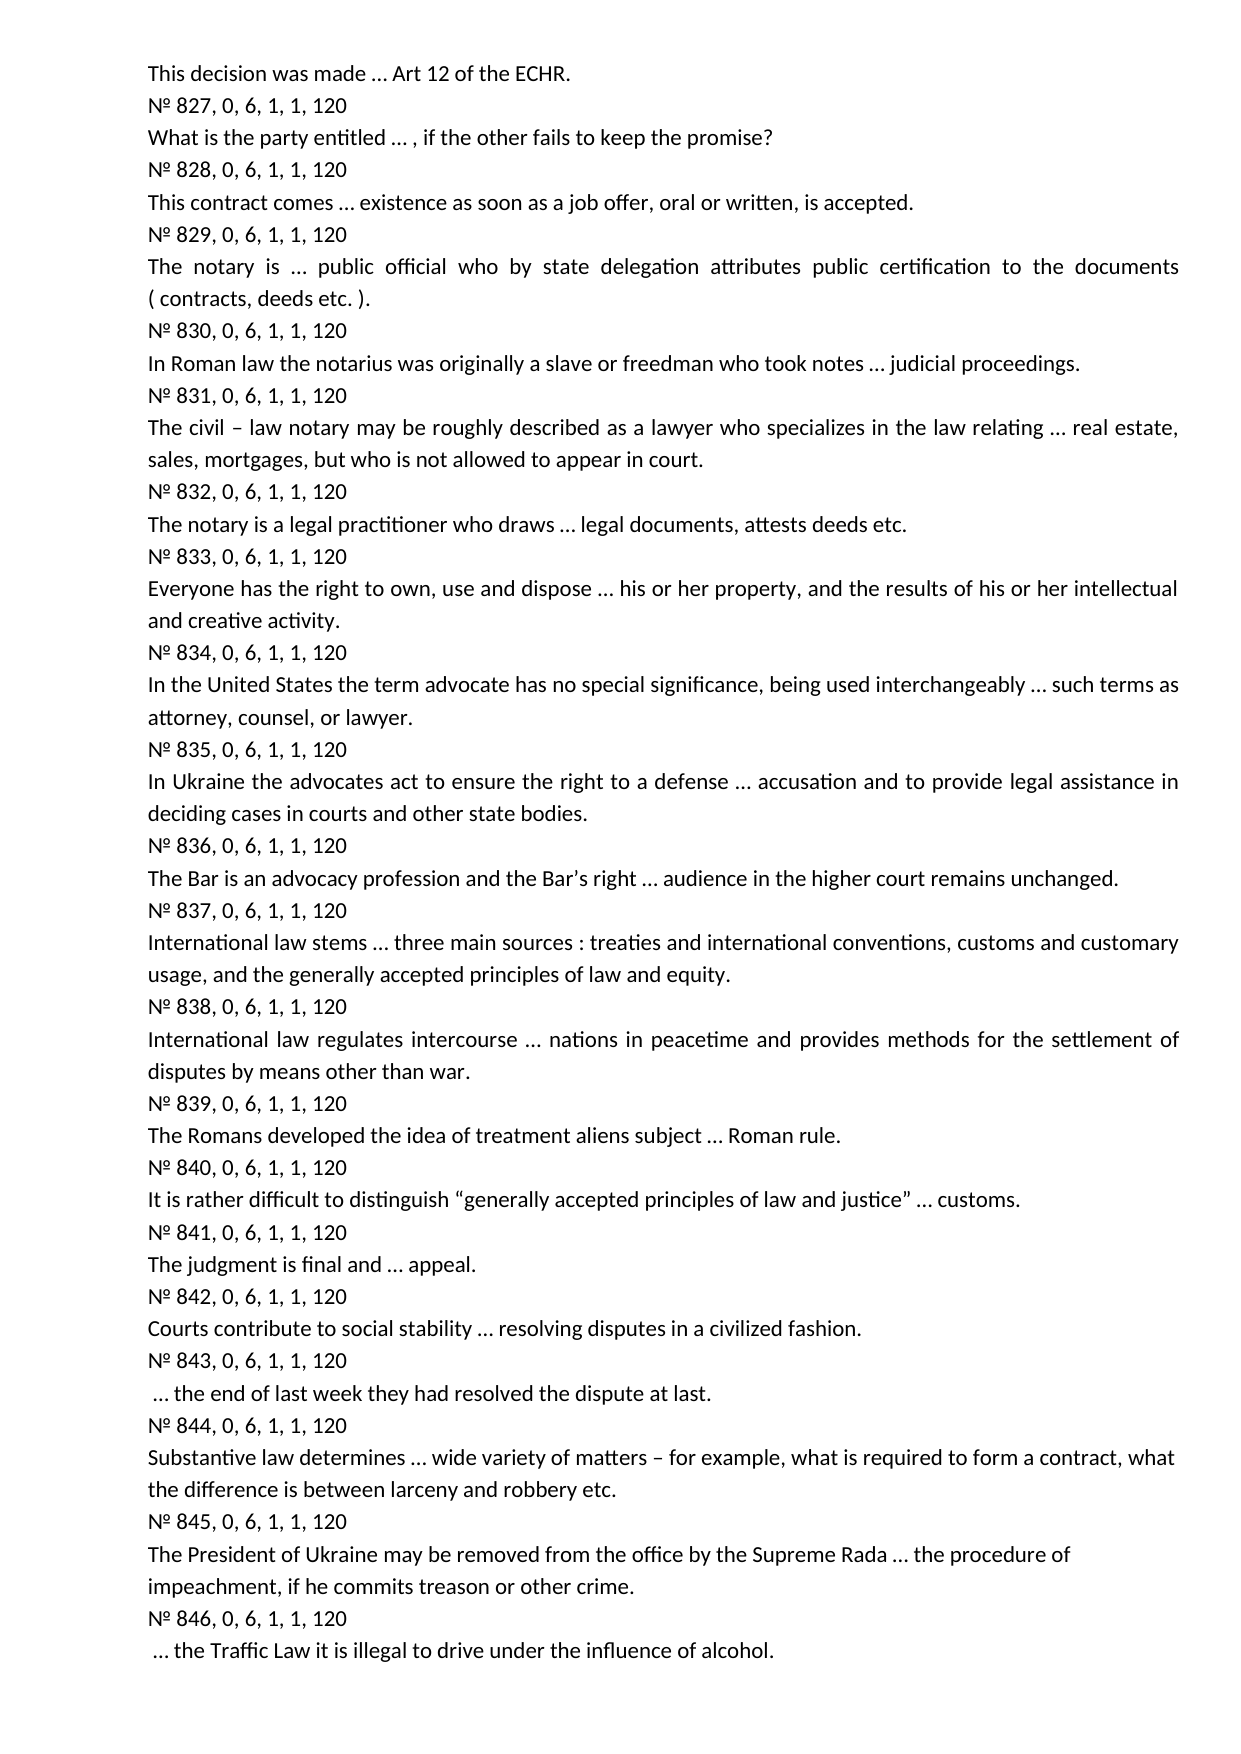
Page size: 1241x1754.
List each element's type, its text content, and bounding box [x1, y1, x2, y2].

text № 842, 0, 6, 1, 1, 120 [148, 1282, 1181, 1310]
text № 839, 0, 6, 1, 1, 120 [148, 1089, 1181, 1117]
text № 837, 0, 6, 1, 1, 120 [148, 896, 1181, 924]
text Substantive law determines … wide variety of matters – for example, what is required to form a contract, what the difference is between larceny and robbery etc. [148, 1443, 1181, 1503]
text In Roman law the notarius was originally a slave or freedman who took notes … judicial proceedings. [148, 349, 1181, 377]
text № 846, 0, 6, 1, 1, 120 [148, 1604, 1181, 1632]
text № 831, 0, 6, 1, 1, 120 [148, 381, 1181, 409]
text It is rather difficult to distinguish “generally accepted principles of law and justice” … customs. [148, 1186, 1181, 1214]
text This contract comes … existence as soon as a job offer, oral or written, is accepted. [148, 188, 1181, 216]
text International law stems … three main sources : treaties and international conventions, customs and customary usage, and the generally accepted principles of law and equity. [148, 928, 1181, 988]
text The judgment is final and … appeal. [148, 1250, 1181, 1278]
text № 844, 0, 6, 1, 1, 120 [148, 1411, 1181, 1439]
text The Romans developed the idea of treatment aliens subject … Roman rule. [148, 1121, 1181, 1149]
text … the Traffic Law it is illegal to drive under the influence of alcohol. [148, 1636, 1181, 1664]
text № 832, 0, 6, 1, 1, 120 [148, 477, 1181, 506]
text In the United States the term advocate has no special significance, being used interchangeably … such terms as attorney, counsel, or lawyer. [148, 671, 1181, 731]
text № 840, 0, 6, 1, 1, 120 [148, 1153, 1181, 1181]
text № 834, 0, 6, 1, 1, 120 [148, 638, 1181, 666]
text № 827, 0, 6, 1, 1, 120 [148, 91, 1181, 119]
text The President of Ukraine may be removed from the office by the Supreme Rada … the procedure of impeachment, if he commits treason or other crime. [148, 1540, 1181, 1600]
text The notary is … public official who by state delegation attributes public certification to the documents ( contracts, deeds etc. ). [148, 252, 1181, 312]
text № 838, 0, 6, 1, 1, 120 [148, 992, 1181, 1021]
text … the end of last week they had resolved the dispute at last. [148, 1379, 1181, 1407]
text № 835, 0, 6, 1, 1, 120 [148, 735, 1181, 763]
text Courts contribute to social stability … resolving disputes in a civilized fashion. [148, 1314, 1181, 1342]
text № 836, 0, 6, 1, 1, 120 [148, 832, 1181, 859]
text The civil – law notary may be roughly described as a lawyer who specializes in the law relating … real estate, sales, mortgages, but who is not allowed to appear in court. [148, 413, 1181, 473]
text Everyone has the right to own, use and dispose … his or her property, and the results of his or her intellectual and creative activity. [148, 574, 1181, 634]
text № 841, 0, 6, 1, 1, 120 [148, 1218, 1181, 1246]
text What is the party entitled … , if the other fails to keep the promise? [148, 123, 1181, 151]
text № 833, 0, 6, 1, 1, 120 [148, 542, 1181, 570]
text № 843, 0, 6, 1, 1, 120 [148, 1347, 1181, 1374]
text № 845, 0, 6, 1, 1, 120 [148, 1507, 1181, 1536]
text The notary is a legal practitioner who draws … legal documents, attests deeds etc. [148, 510, 1181, 538]
text The Bar is an advocacy profession and the Bar’s right … audience in the higher court remains unchanged. [148, 864, 1181, 892]
text International law regulates intercourse … nations in peacetime and provides methods for the settlement of disputes by means other than war. [148, 1025, 1181, 1085]
text This decision was made … Art 12 of the ECHR. [148, 59, 1181, 87]
text № 829, 0, 6, 1, 1, 120 [148, 220, 1181, 248]
text № 828, 0, 6, 1, 1, 120 [148, 156, 1181, 184]
text In Ukraine the advocates act to ensure the right to a defense … accusation and to provide legal assistance in deciding cases in courts and other state bodies. [148, 767, 1181, 827]
text № 830, 0, 6, 1, 1, 120 [148, 317, 1181, 344]
